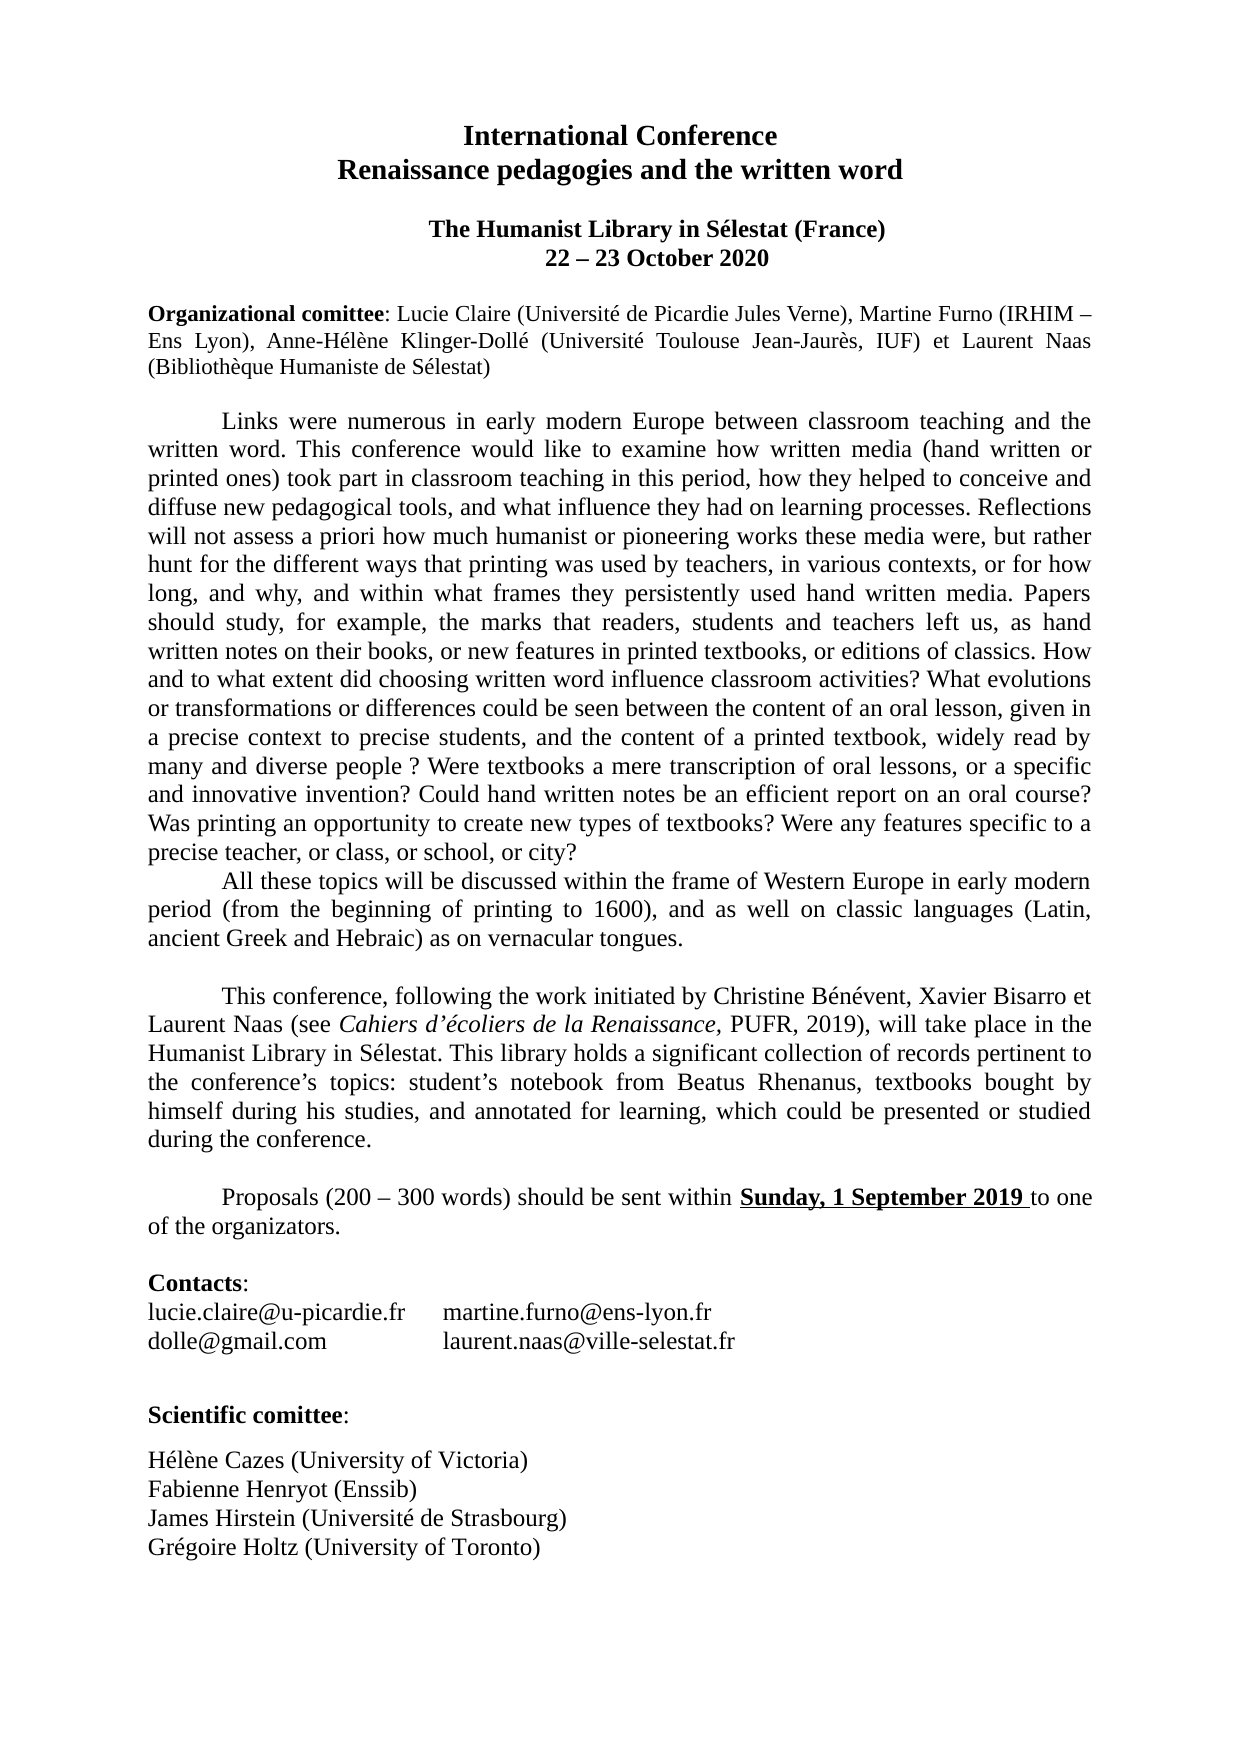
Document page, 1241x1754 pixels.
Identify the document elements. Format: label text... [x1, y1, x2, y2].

text dolle@gmail.com laurent.naas@ville-selestat.fr [148, 1326, 1093, 1354]
text Hélène Cazes (University of Victoria) [148, 1445, 1093, 1474]
text Links were numerous in early modern Europe between classroom teaching and the written word. This conference would like to examine how written media (hand written or printed ones) took part in classroom teaching in this period, how they helped to conceive and diffuse new pedagogical tools, and what influence they had on learning processes. Reflections will not assess a priori how much humanist or pioneering works these media were, but rather hunt for the different ways that printing was used by teachers, in various contexts, or for how long, and why, and within what frames they persistently used hand written media. Papers should study, for example, the marks that readers, students and teachers left us, as hand written notes on their books, or new features in printed textbooks, or editions of classics. How and to what extent did choosing written word influence classroom activities? What evolutions or transformations or differences could be seen between the content of an oral lesson, given in a precise context to precise students, and the content of a printed textbook, widely read by many and diverse people ? Were textbooks a mere transcription of oral lessons, or a specific and innovative invention? Could hand written notes be an efficient report on an oral course? Was printing an opportunity to create new types of textbooks? Were any features specific to a precise teacher, or class, or school, or city? [148, 406, 1093, 866]
text lucie.claire@u-picardie.fr martine.furno@ens-lyon.fr [148, 1297, 1093, 1326]
text International Conference [148, 118, 1093, 152]
text James Hirstein (Université de Strasbourg) [148, 1503, 1093, 1532]
text 22 – 23 October 2020 [148, 243, 1093, 272]
text The Humanist Library in Sélestat (France) [148, 214, 1093, 243]
text Proposals (200 – 300 words) should be sent within Sunday, 1 September 2019 to one of the organizators. [148, 1182, 1093, 1239]
text Contacts: [148, 1268, 1093, 1297]
text This conference, following the work initiated by Christine Bénévent, Xavier Bisarro et Laurent Naas (see Cahiers d’écoliers de la Renaissance, PUFR, 2019), will take place in the Humanist Library in Sélestat. This library holds a significant collection of records pertinent to the conference’s topics: student’s notebook from Beatus Rhenanus, textbooks bought by himself during his studies, and annotated for learning, which could be presented or studied during the conference. [148, 981, 1093, 1153]
text Fabienne Henryot (Enssib) [148, 1474, 1093, 1503]
text All these topics will be discussed within the frame of Western Europe in early modern period (from the beginning of printing to 1600), and as well on classic languages (Latin, ancient Greek and Hebraic) as on vernacular tongues. [148, 866, 1093, 952]
text Organizational comittee: Lucie Claire (Université de Picardie Jules Verne), Martine Furno (IRHIM – Ens Lyon), Anne-Hélène Klinger-Dollé (Université Toulouse Jean-Jaurès, IUF) et Laurent Naas (Bibliothèque Humaniste de Sélestat) [148, 300, 1093, 379]
text Scientific comittee: [148, 1400, 1093, 1429]
text Renaissance pedagogies and the written word [148, 152, 1093, 185]
text Grégoire Holtz (University of Toronto) [148, 1532, 1093, 1560]
